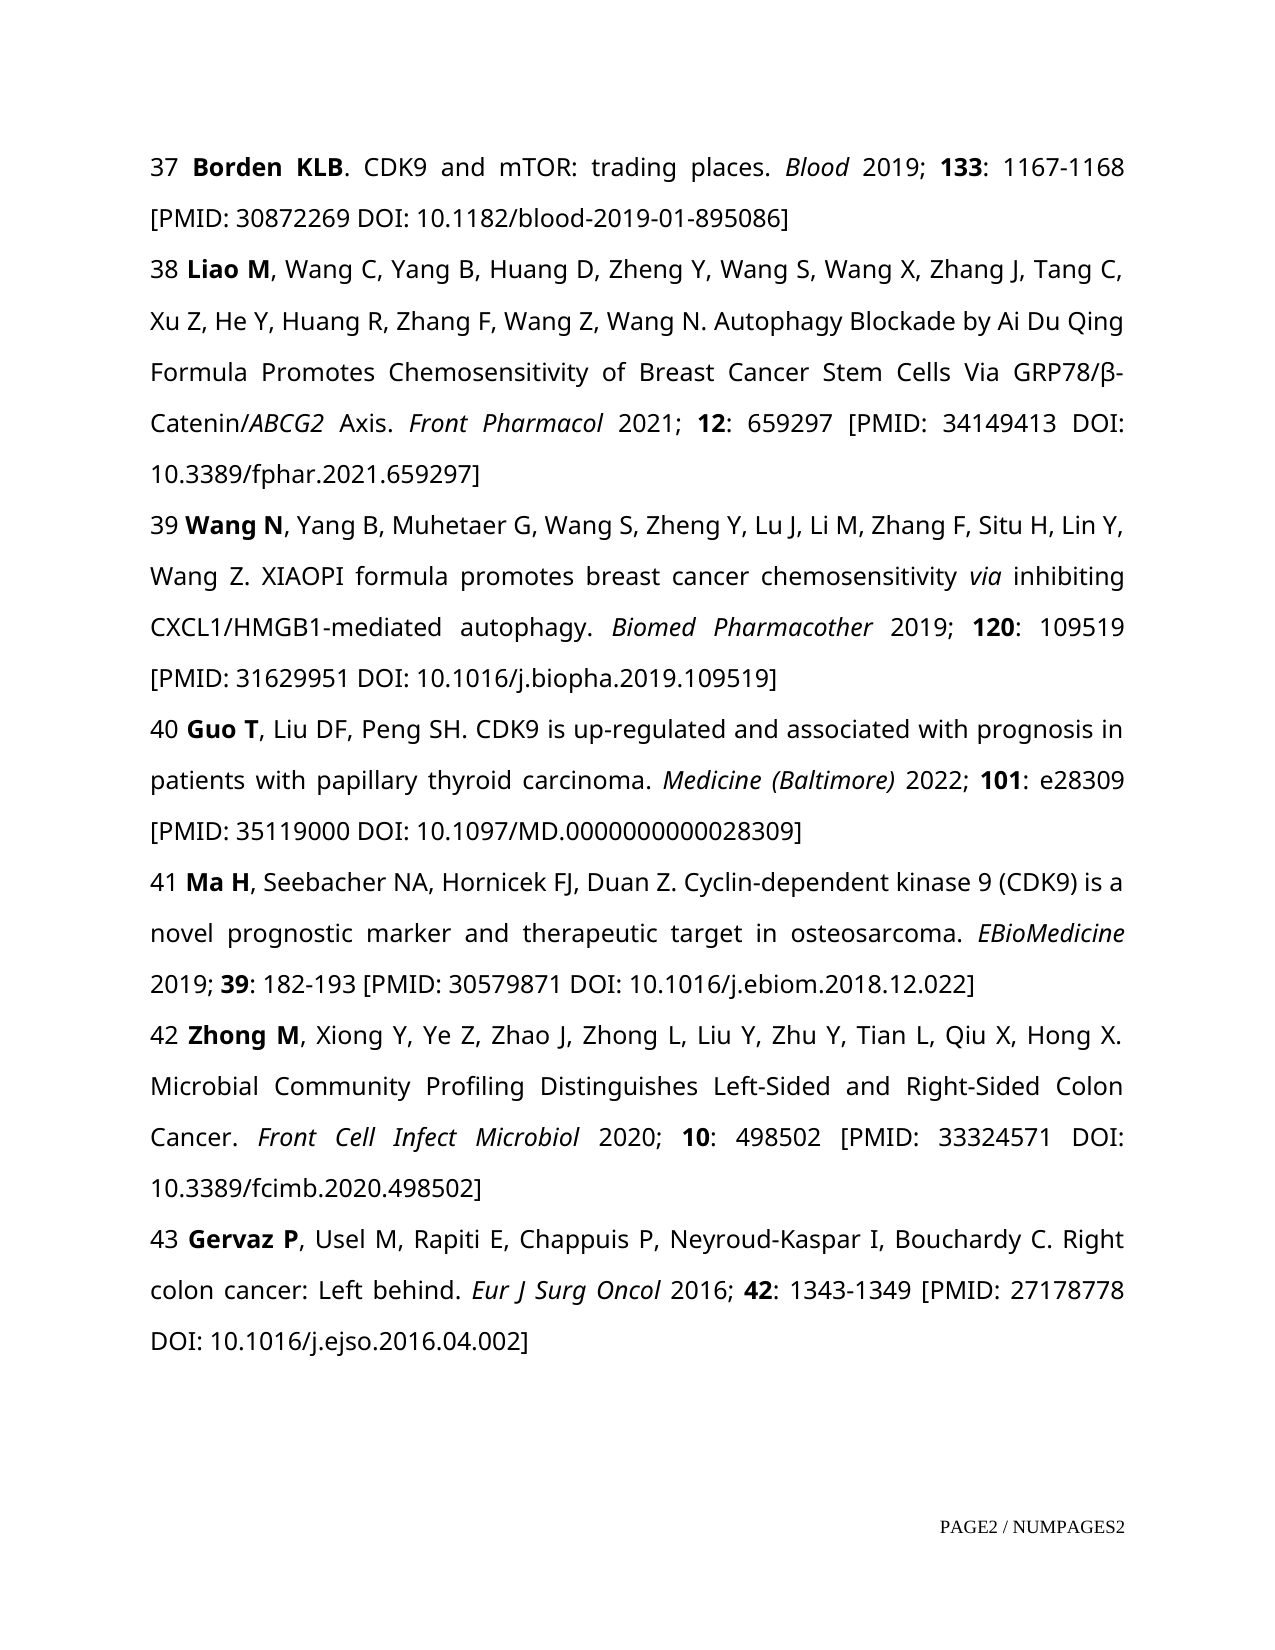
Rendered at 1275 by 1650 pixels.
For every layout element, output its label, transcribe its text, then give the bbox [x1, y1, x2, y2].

text 41 Ma H, Seebacher NA, Hornicek FJ, Duan Z. Cyclin-dependent kinase 9 (CDK9) is a novel prognostic marker and therapeutic target in osteosarcoma. EBioMedicine 2019; 39: 182-193 [PMID: 30579871 DOI: 10.1016/j.ebiom.2018.12.022] [150, 864, 1125, 1001]
text 37 Borden KLB. CDK9 and mTOR: trading places. Blood 2019; 133: 1167-1168 [PMID: 30872269 DOI: 10.1182/blood-2019-01-895086] [150, 150, 1125, 235]
text 42 Zhong M, Xiong Y, Ye Z, Zhao J, Zhong L, Liu Y, Zhu Y, Tian L, Qiu X, Hong X. Microbial Community Profiling Distinguishes Left-Sided and Right-Sided Colon Cancer. Front Cell Infect Microbiol 2020; 10: 498502 [PMID: 33324571 DOI: 10.3389/fcimb.2020.498502] [150, 1018, 1125, 1205]
text 40 Guo T, Liu DF, Peng SH. CDK9 is up-regulated and associated with prognosis in patients with papillary thyroid carcinoma. Medicine (Baltimore) 2022; 101: e28309 [PMID: 35119000 DOI: 10.1097/MD.0000000000028309] [150, 711, 1125, 848]
text 43 Gervaz P, Usel M, Rapiti E, Chappuis P, Neyroud-Kaspar I, Bouchardy C. Right colon cancer: Left behind. Eur J Surg Oncol 2016; 42: 1343-1349 [PMID: 27178778 DOI: 10.1016/j.ejso.2016.04.002] [150, 1222, 1125, 1358]
text 39 Wang N, Yang B, Muhetaer G, Wang S, Zheng Y, Lu J, Li M, Zhang F, Situ H, Lin Y, Wang Z. XIAOPI formula promotes breast cancer chemosensitivity via inhibiting CXCL1/HMGB1-mediated autophagy. Biomed Pharmacother 2019; 120: 109519 [PMID: 31629951 DOI: 10.1016/j.biopha.2019.109519] [150, 507, 1125, 694]
text 38 Liao M, Wang C, Yang B, Huang D, Zheng Y, Wang S, Wang X, Zhang J, Tang C, Xu Z, He Y, Huang R, Zhang F, Wang Z, Wang N. Autophagy Blockade by Ai Du Qing Formula Promotes Chemosensitivity of Breast Cancer Stem Cells Via GRP78/β-Catenin/ABCG2 Axis. Front Pharmacol 2021; 12: 659297 [PMID: 34149413 DOI: 10.3389/fphar.2021.659297] [150, 252, 1125, 490]
